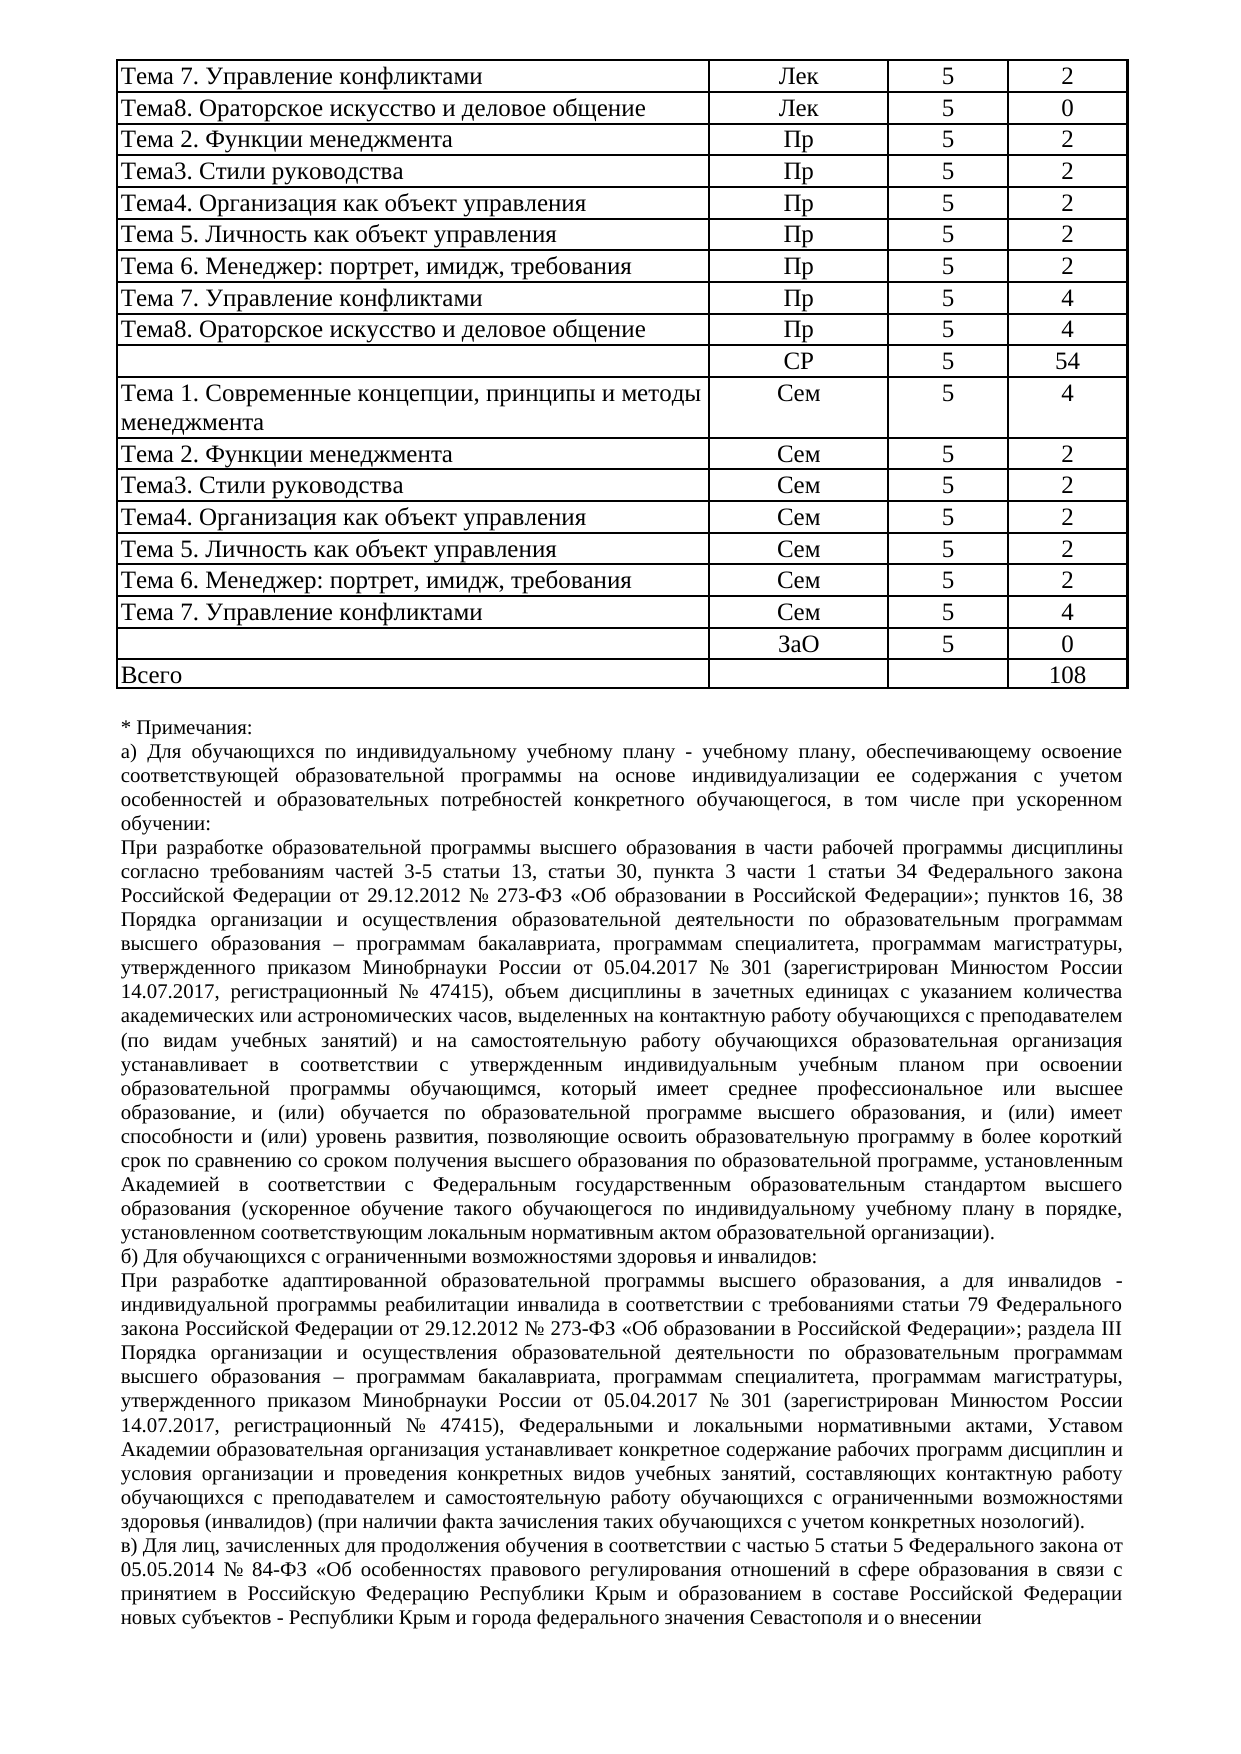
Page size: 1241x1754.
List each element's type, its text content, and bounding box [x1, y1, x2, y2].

table_cell Тема4. Организация как объект управления [118, 502, 708, 532]
table_cell Сем [710, 470, 887, 500]
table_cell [118, 188, 708, 217]
table_cell Тема 5. Личность как объект управления [118, 220, 708, 249]
table_cell 5 [889, 188, 1007, 217]
table_cell Тема 2. Функции менеджмента [118, 439, 708, 468]
table_cell СР [710, 346, 887, 376]
table_cell Сем [710, 502, 887, 532]
table_cell 5 [889, 502, 1007, 532]
table_cell Пр [710, 251, 887, 281]
table_cell Тема3. Стили руководства [118, 470, 708, 500]
table_cell Пр [710, 220, 887, 249]
table_cell 5 [889, 346, 1007, 376]
table_cell Тема 1. Современные концепции, принципы и методы менеджмента [118, 378, 708, 437]
table_cell Сем [710, 534, 887, 563]
table_cell 4 [1009, 283, 1126, 312]
table_cell * Примечания: а) Для обучающихся по индивидуальному учебному плану - учебному плану, обеспечивающему освоение соответствующей образовательной программы на основе индивидуализации ее содержания с учетом особенностей и образовательных потребностей конкретного обучающегося, в том числе при ускоренном обучении: При разработке образовательной программы высшего образования в части рабочей программы дисциплины согласно требованиям частей 3-5 статьи 13, статьи 30, пункта 3 части 1 статьи 34 Федерального закона Российской Федерации от 29.12.2012 № 273-ФЗ «Об образовании в Российской Федерации»; пунктов 16, 38 Порядка организации и осуществления образовательной деятельности по образовательным программам высшего образования – программам бакалавриата, программам специалитета, программам магистратуры, утвержденного приказом Минобрнауки России от 05.04.2017 № 301 (зарегистрирован Минюстом России 14.07.2017, регистрационный № 47415), объем дисциплины в зачетных единицах с указанием количества академических или астрономических часов, выделенных на контактную работу обучающихся с преподавателем (по видам учебных занятий) и на самостоятельную работу обучающихся образовательная организация устанавливает в соответствии с утвержденным индивидуальным учебным планом при освоении образовательной программы обучающимся, который имеет среднее профессиональное или высшее образование, и (или) обучается по образовательной программе высшего образования, и (или) имеет способности и (или) уровень развития, позволяющие освоить образовательную программу в более короткий срок по сравнению со сроком получения высшего образования по образовательной программе, установленным Академией в соответствии с Федеральным государственным образовательным стандартом высшего образования (ускоренное обучение такого обучающегося по индивидуальному учебному плану в порядке, установленном соответствующим локальным нормативным актом образовательной организации). б) Для обучающихся с ограниченными возможностями здоровья и инвалидов: При разработке адаптированной образовательной программы высшего образования, а для инвалидов - индивидуальной программы реабилитации инвалида в соответствии с требованиями статьи 79 Федерального закона Российской Федерации от 29.12.2012 № 273-ФЗ «Об образовании в Российской Федерации»; раздела III Порядка организации и осуществления образовательной деятельности по образовательным программам высшего образования – программам бакалавриата, программам специалитета, программам магистратуры, утвержденного приказом Минобрнауки России от 05.04.2017 № 301 (зарегистрирован Минюстом России 14.07.2017, регистрационный № 47415), Федеральными и локальными нормативными актами, Уставом Академии образовательная организация устанавливает конкретное содержание рабочих программ дисциплин и условия организации и проведения конкретных видов учебных занятий, составляющих контактную работу обучающихся с преподавателем и самостоятельную работу обучающихся с ограниченными возможностями здоровья (инвалидов) (при наличии факта зачисления таких обучающихся с учетом конкретных нозологий). в) Для лиц, зачисленных для продолжения обучения в соответствии с частью 5 статьи 5 Федерального закона от 05.05.2014 № 84-ФЗ «Об особенностях правового регулирования отношений в сфере образования в связи с принятием в Российскую Федерацию Республики Крым и образованием в составе Российской Федерации новых субъектов - Республики Крым и города федерального значения Севастополя и о внесении [117, 689, 1127, 1661]
table_cell [889, 660, 1007, 687]
table_cell 5 [889, 597, 1007, 627]
table_cell 5 [889, 156, 1007, 186]
table_cell 4 [1009, 315, 1126, 344]
table_cell [710, 660, 887, 687]
table_header Тема 7. Управление конфликтами [118, 61, 708, 91]
table_header 5 [889, 61, 1007, 91]
table_cell 0 [1009, 93, 1126, 122]
table_cell 5 [889, 220, 1007, 249]
table_cell 5 [889, 315, 1007, 344]
table_cell Пр [710, 283, 887, 312]
table_cell Всего [118, 660, 708, 687]
table_cell Тема 2. Функции менеджмента [118, 125, 708, 154]
table_cell 2 [1009, 534, 1126, 563]
table_cell Сем [710, 378, 887, 437]
table_cell 54 [1009, 346, 1126, 376]
table_cell Пр [710, 315, 887, 344]
table_cell 5 [889, 629, 1007, 658]
table_cell Пр [710, 125, 887, 154]
table_cell 2 [1009, 251, 1126, 281]
table_cell Сем [710, 565, 887, 595]
table_cell 5 [889, 439, 1007, 468]
table_cell Лек [710, 93, 887, 122]
table_cell 2 [1009, 188, 1126, 217]
table_cell Тема 7. Управление конфликтами [118, 597, 708, 627]
table_cell 4 [1009, 597, 1126, 627]
table_cell Сем [710, 597, 887, 627]
table_cell Тема8. Ораторское искусство и деловое общение [118, 315, 708, 344]
table_cell ЗаО [710, 629, 887, 658]
table_cell 5 [889, 534, 1007, 563]
table_cell 0 [1009, 629, 1126, 658]
table_cell Пр [710, 156, 887, 186]
table_header Лек [710, 61, 887, 91]
table_cell 2 [1009, 220, 1126, 249]
table_cell Сем [710, 439, 887, 468]
table_cell 2 [1009, 502, 1126, 532]
table_cell 108 [1009, 660, 1126, 687]
table_cell 5 [889, 283, 1007, 312]
table_cell Пр [710, 188, 887, 217]
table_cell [118, 251, 708, 281]
table_cell Тема 6. Менеджер: портрет, имидж, требования [118, 565, 708, 595]
table_cell Тема 7. Управление конфликтами [118, 283, 708, 312]
table_cell Тема3. Стили руководства [118, 156, 708, 186]
table_cell 5 [889, 251, 1007, 281]
table_cell 5 [889, 125, 1007, 154]
table_cell 5 [889, 93, 1007, 122]
table_cell 5 [889, 378, 1007, 437]
table_cell 2 [1009, 125, 1126, 154]
table_cell 5 [889, 470, 1007, 500]
table_cell 2 [1009, 470, 1126, 500]
table_cell 2 [1009, 565, 1126, 595]
table_cell 4 [1009, 378, 1126, 437]
table_header 2 [1009, 61, 1126, 91]
table_cell 2 [1009, 439, 1126, 468]
table_cell Тема8. Ораторское искусство и деловое общение [118, 93, 708, 122]
table_cell 2 [1009, 156, 1126, 186]
table_cell 5 [889, 565, 1007, 595]
table_cell [118, 346, 708, 376]
table_cell [118, 629, 708, 658]
table_cell Тема 5. Личность как объект управления [118, 534, 708, 563]
